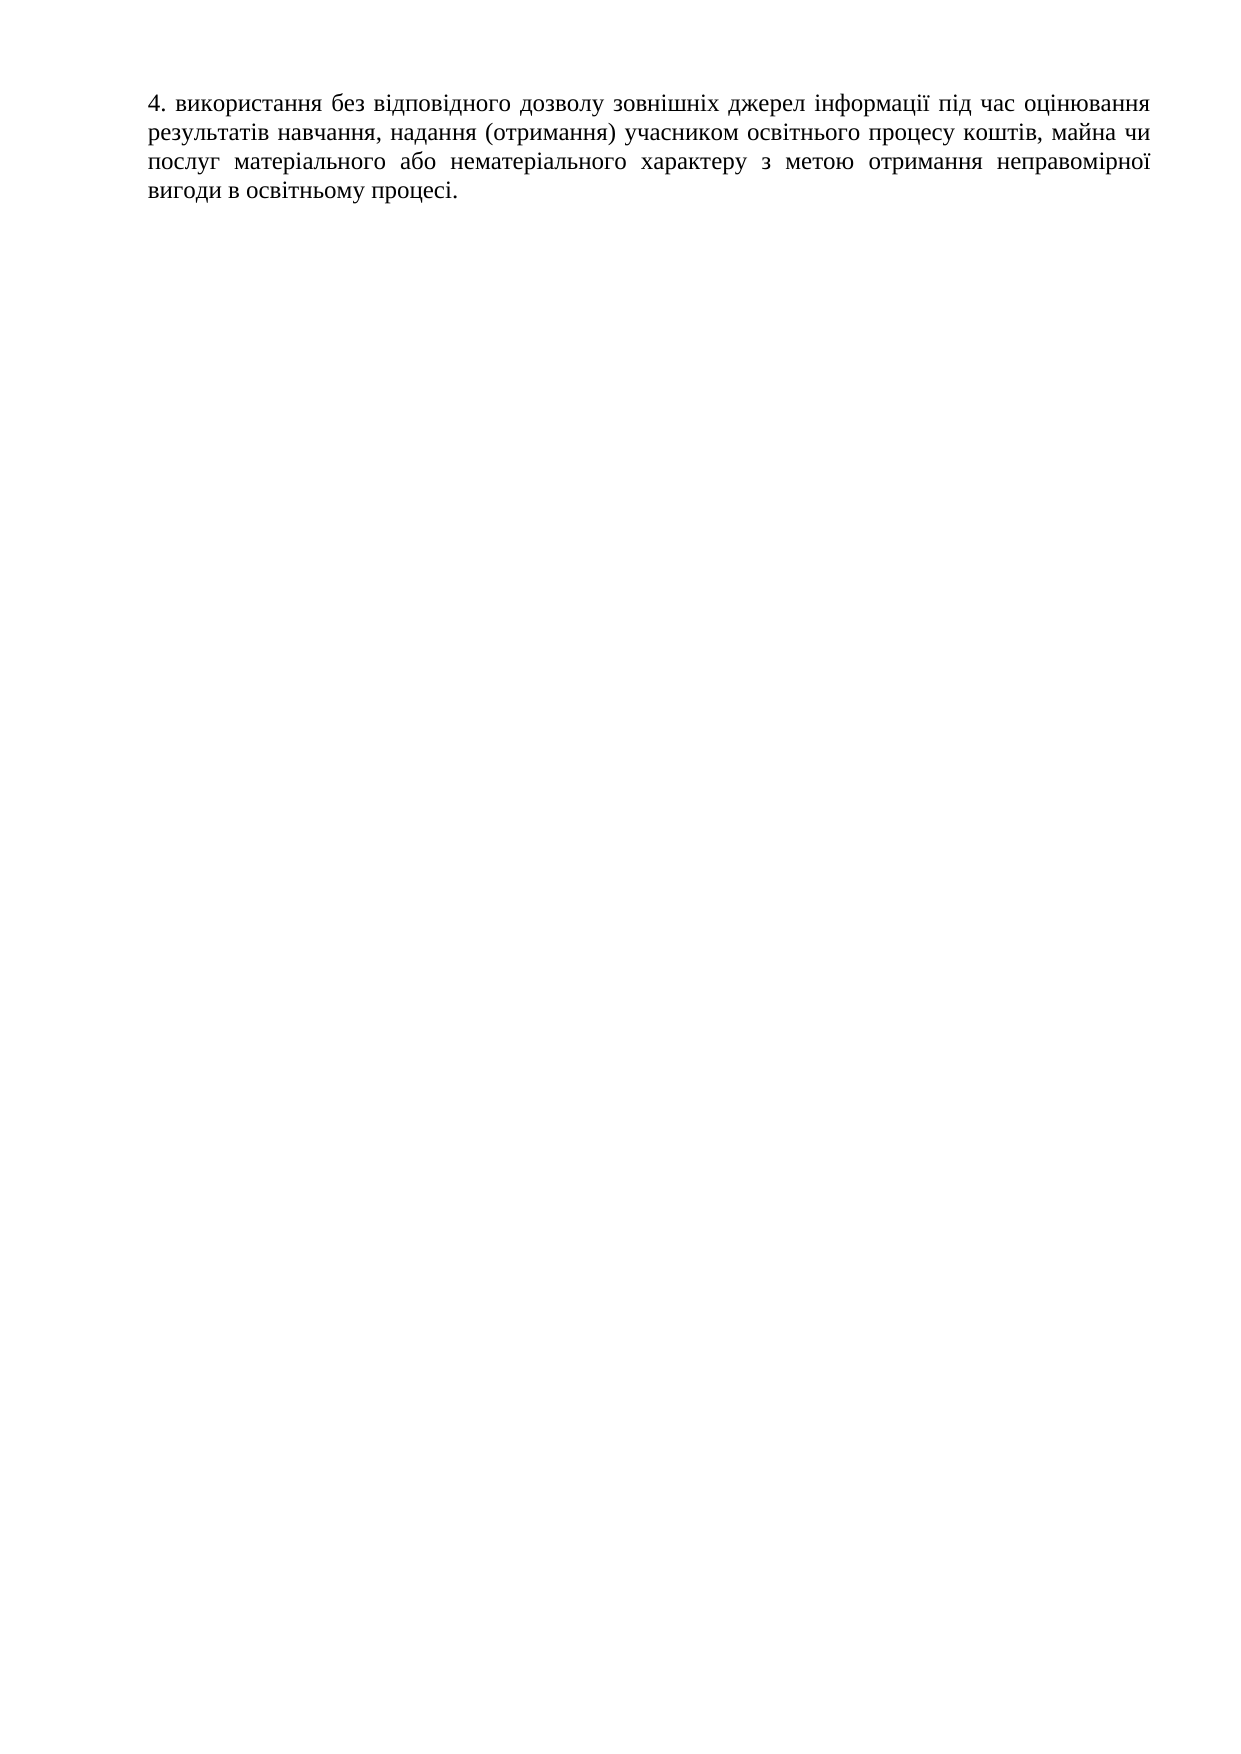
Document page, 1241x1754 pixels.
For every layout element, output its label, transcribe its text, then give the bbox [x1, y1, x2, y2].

text 4. використання без відповідного дозволу зовнішніх джерел інформації під час оцінювання результатів навчання, надання (отримання) учасником освітнього процесу коштів, майна чи послуг матеріального або нематеріального характеру з метою отримання неправомірної вигоди в освітньому процесі. [148, 88, 1152, 203]
